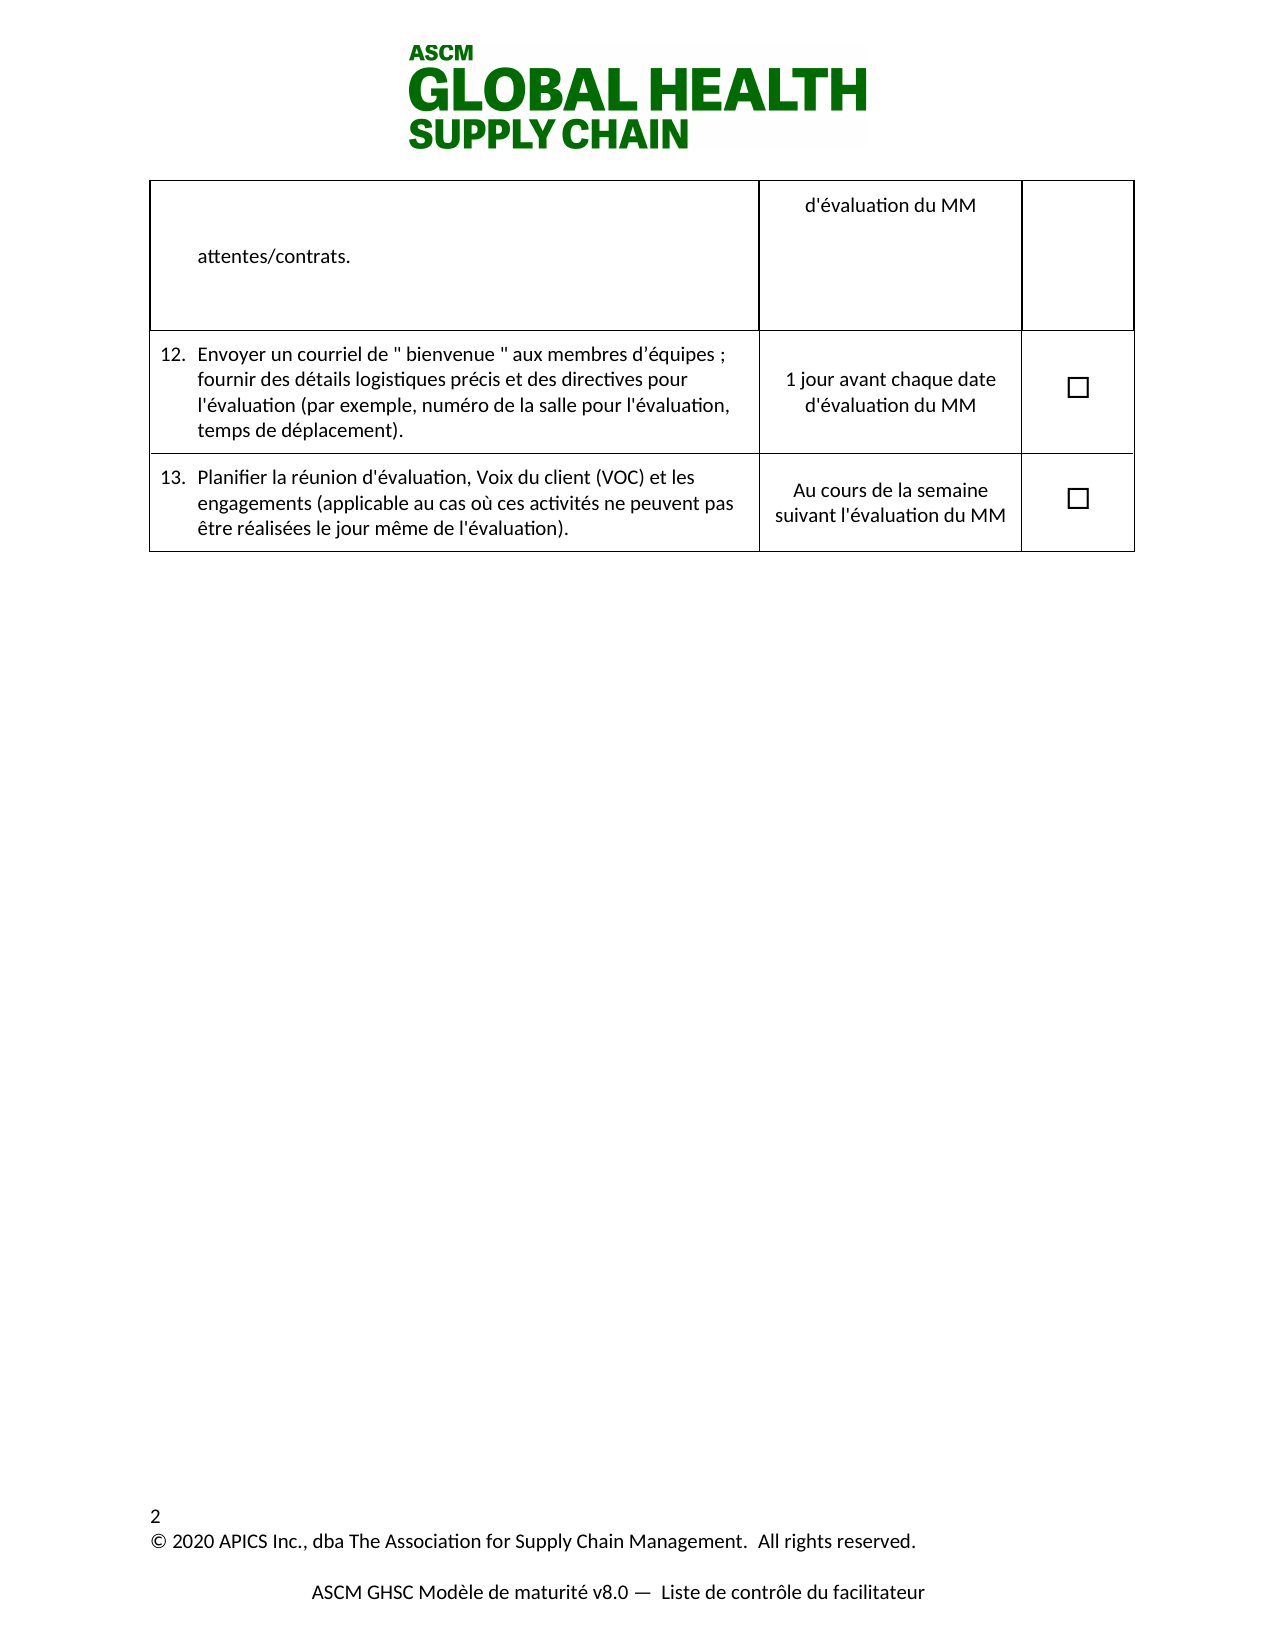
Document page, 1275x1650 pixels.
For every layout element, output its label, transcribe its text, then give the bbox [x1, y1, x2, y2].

table_cell 3 jours avant chaque date d'évaluation du MM [760, 181, 1021, 329]
table_cell Planifier la réunion d'évaluation, Voix du client (VOC) et les engagements (applicable au cas où ces activités ne peuvent pas être réalisées le jour même de l'évaluation). [150, 453, 759, 551]
table_cell [1023, 181, 1133, 329]
table_cell Envoyer un courriel de " bienvenue " aux membres d’équipes ; fournir des détails logistiques précis et des directives pour l'évaluation (par exemple, numéro de la salle pour l'évaluation, temps de déplacement). [150, 331, 759, 453]
table_cell [1022, 331, 1134, 453]
table_cell [1022, 453, 1134, 551]
table_cell Au cours de la semaine suivant l'évaluation du MM [760, 454, 1021, 551]
picture [409, 45, 867, 149]
table_cell 1 jour avant chaque date d'évaluation du MM [760, 331, 1021, 453]
table_cell Vérifier que tous les détails logistiques sont conformes aux attentes/contrats. [151, 181, 758, 329]
